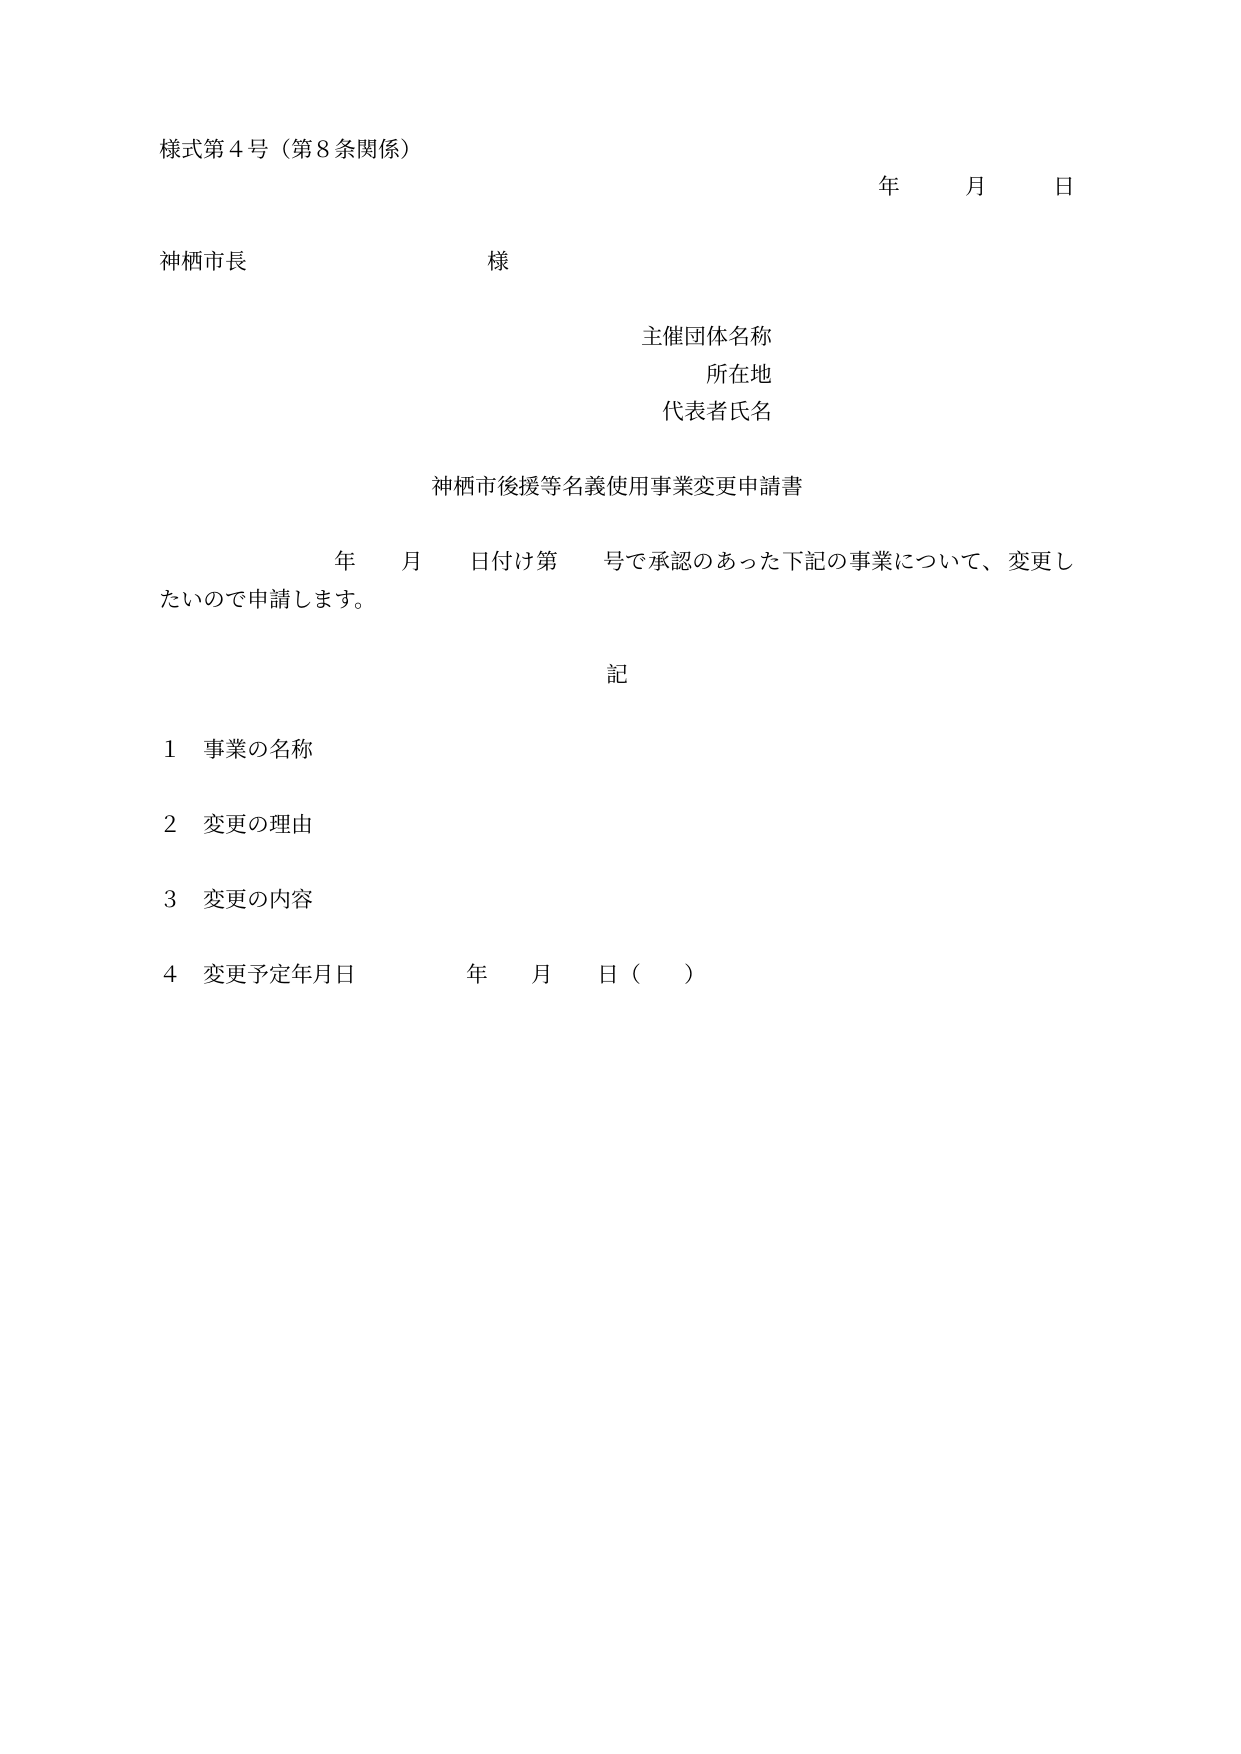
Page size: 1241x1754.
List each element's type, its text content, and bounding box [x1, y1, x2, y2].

text １ 事業の名称 [159, 729, 1075, 766]
text 神栖市長 様 [159, 241, 1075, 279]
text 記 [159, 654, 1075, 691]
text 年 月 日 [159, 166, 1075, 204]
text 様式第４号（第８条関係） [159, 129, 1075, 166]
text 神栖市後援等名義使用事業変更申請書 [159, 466, 1075, 504]
text 代表者氏名 [159, 391, 987, 429]
text ２ 変更の理由 [159, 804, 1075, 841]
text 所在地 [159, 354, 1075, 391]
text 年 月 日付け第 号で承認のあった下記の事業について、変更したいので申請します。 [159, 541, 1075, 616]
text 主催団体名称 [159, 316, 1075, 354]
text ３ 変更の内容 [159, 879, 1075, 916]
text ４ 変更予定年月日 年 月 日（ ） [159, 954, 1075, 991]
